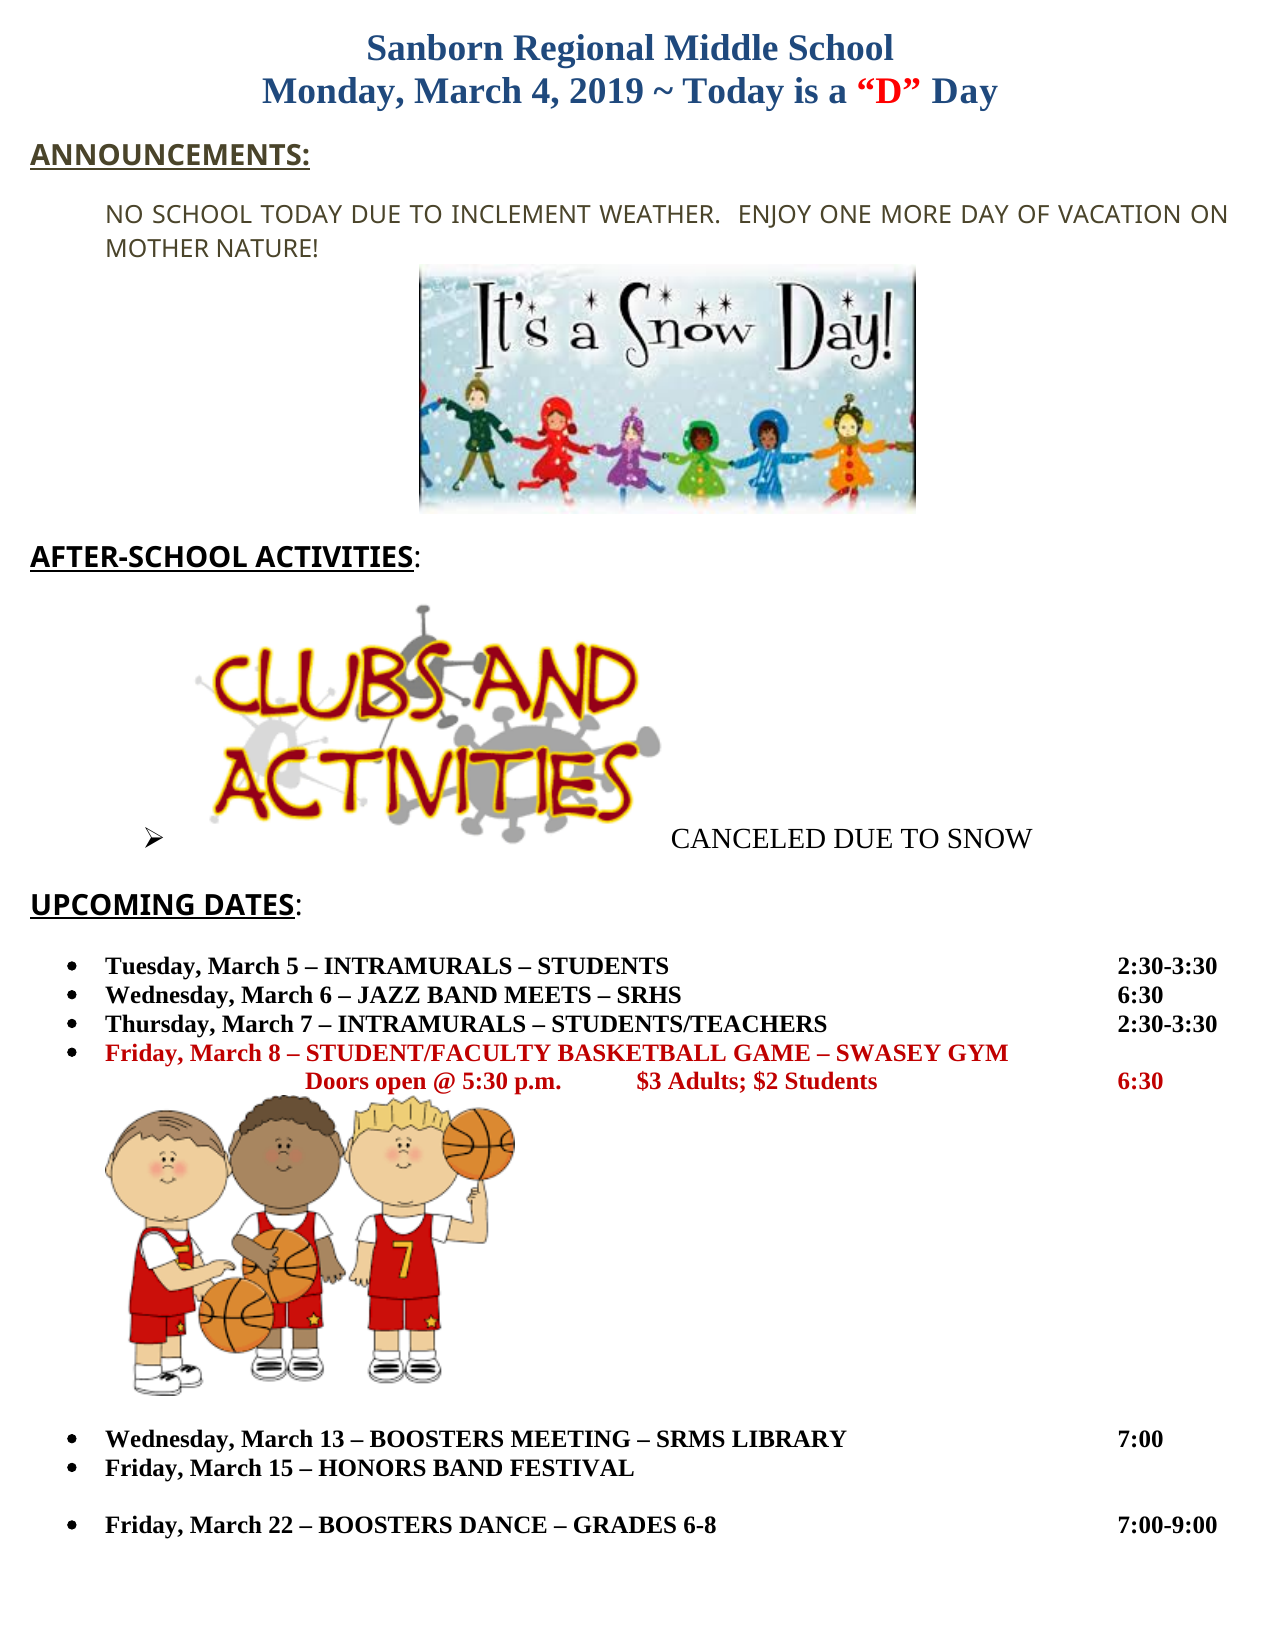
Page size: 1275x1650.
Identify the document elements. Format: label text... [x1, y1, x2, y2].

list Wednesday, March 13 – BOOSTERS MEETING – SRMS LIBRARY 7:00 [67, 1424, 1230, 1453]
list Wednesday, March 6 – JAZZ BAND MEETS – SRHS 6:30 [67, 980, 1230, 1009]
picture [105, 1095, 515, 1396]
text AFTER-SCHOOL ACTIVITIES: [30, 536, 1230, 576]
picture [419, 264, 916, 514]
text UPCOMING DATES: [30, 884, 1230, 923]
text Monday, March 4, 2019 ~ Today is a “D” Day [30, 69, 1230, 112]
text ANNOUNCEMENTS: [30, 134, 1230, 174]
list Doors open @ 5:30 p.m. $3 Adults; $2 Students 6:30 [105, 1066, 1230, 1095]
picture [180, 598, 671, 849]
list Friday, March 15 – HONORS BAND FESTIVAL [67, 1453, 1230, 1482]
list Tuesday, March 5 – INTRAMURALS – STUDENTS 2:30-3:30 [67, 951, 1230, 980]
list Friday, March 22 – BOOSTERS DANCE – GRADES 6-8 7:00-9:00 [67, 1510, 1230, 1539]
list Thursday, March 7 – INTRAMURALS – STUDENTS/TEACHERS 2:30-3:30 [67, 1009, 1230, 1038]
list NO SCHOOL TODAY DUE TO INCLEMENT WEATHER. ENJOY ONE MORE DAY OF VACATION ON MOTHER NATURE! [105, 197, 1230, 265]
list Friday, March 8 – STUDENT/FACULTY BASKETBALL GAME – SWASEY GYM [67, 1038, 1230, 1066]
text Sanborn Regional Middle School [30, 26, 1230, 69]
